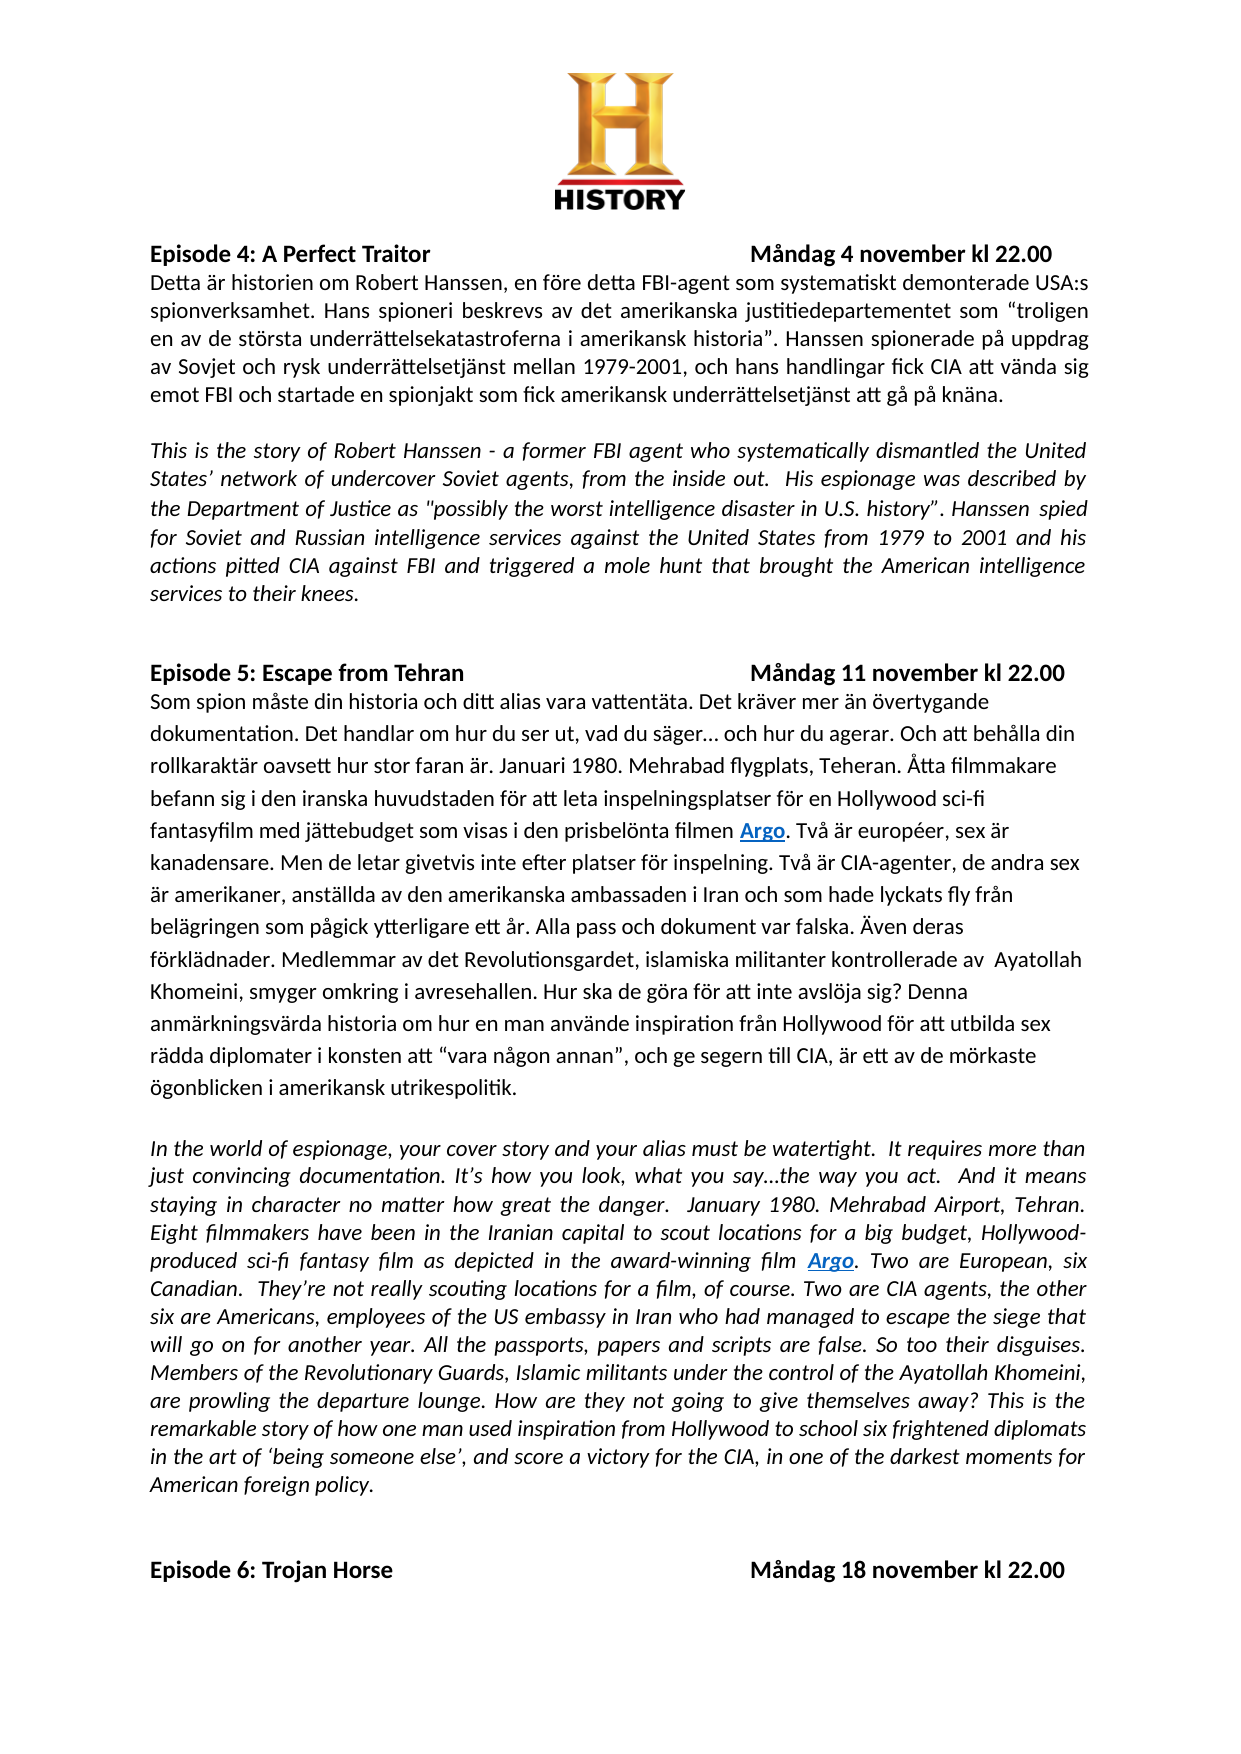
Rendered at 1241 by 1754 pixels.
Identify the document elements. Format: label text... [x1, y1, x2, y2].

text Episode 6: Trojan Horse Måndag 18 november kl 22.00 [150, 1554, 1090, 1584]
text Episode 4: A Perfect Traitor Måndag 4 november kl 22.00 [150, 238, 1090, 268]
text This is the story of Robert Hanssen - a former FBI agent who systematically dismantled the United States’ network of undercover Soviet agents, from the inside out. His espionage was described by the Department of Justice as "possibly the worst intelligence disaster in U.S. history”. Hanssen spied for Soviet and Russian intelligence services against the United States from 1979 to 2001 and his actions pitted CIA against FBI and triggered a mole hunt that brought the American intelligence services to their knees. [150, 436, 1090, 607]
text Detta är historien om Robert Hanssen, en före detta FBI-agent som systematiskt demonterade USA:s spionverksamhet. Hans spioneri beskrevs av det amerikanska justitiedepartementet som “troligen en av de största underrättelsekatastroferna i amerikansk historia”. Hanssen spionerade på uppdrag av Sovjet och rysk underrättelsetjänst mellan 1979-2001, och hans handlingar fick CIA att vända sig emot FBI och startade en spionjakt som fick amerikansk underrättelsetjänst att gå på knäna. [150, 268, 1090, 408]
text Episode 5: Escape from Tehran Måndag 11 november kl 22.00 [150, 657, 1090, 687]
picture [555, 73, 686, 210]
text Som spion måste din historia och ditt alias vara vattentäta. Det kräver mer än övertygande dokumentation. Det handlar om hur du ser ut, vad du säger… och hur du agerar. Och att behålla din rollkaraktär oavsett hur stor faran är. Januari 1980. Mehrabad flygplats, Teheran. Åtta filmmakare befann sig i den iranska huvudstaden för att leta inspelningsplatser för en Hollywood sci-fi fantasyfilm med jättebudget som visas i den prisbelönta filmen Argo. Två är européer, sex är kanadensare. Men de letar givetvis inte efter platser för inspelning. Två är CIA-agenter, de andra sex är amerikaner, anställda av den amerikanska ambassaden i Iran och som hade lyckats fly från belägringen som pågick ytterligare ett år. Alla pass och dokument var falska. Även deras förklädnader. Medlemmar av det Revolutionsgardet, islamiska militanter kontrollerade av Ayatollah Khomeini, smyger omkring i avresehallen. Hur ska de göra för att inte avslöja sig? Denna anmärkningsvärda historia om hur en man använde inspiration från Hollywood för att utbilda sex rädda diplomater i konsten att “vara någon annan”, och ge segern till CIA, är ett av de mörkaste ögonblicken i amerikansk utrikespolitik. [150, 687, 1090, 1101]
text In the world of espionage, your cover story and your alias must be watertight. It requires more than just convincing documentation. It’s how you look, what you say…the way you act. And it means staying in character no matter how great the danger. January 1980. Mehrabad Airport, Tehran. Eight filmmakers have been in the Iranian capital to scout locations for a big budget, Hollywood-produced sci-fi fantasy film as depicted in the award-winning film Argo. Two are European, six Canadian. They’re not really scouting locations for a film, of course. Two are CIA agents, the other six are Americans, employees of the US embassy in Iran who had managed to escape the siege that will go on for another year. All the passports, papers and scripts are false. So too their disguises. Members of the Revolutionary Guards, Islamic militants under the control of the Ayatollah Khomeini, are prowling the departure lounge. How are they not going to give themselves away? This is the remarkable story of how one man used inspiration from Hollywood to school six frightened diplomats in the art of ‘being someone else’, and score a victory for the CIA, in one of the darkest moments for American foreign policy. [150, 1134, 1090, 1498]
